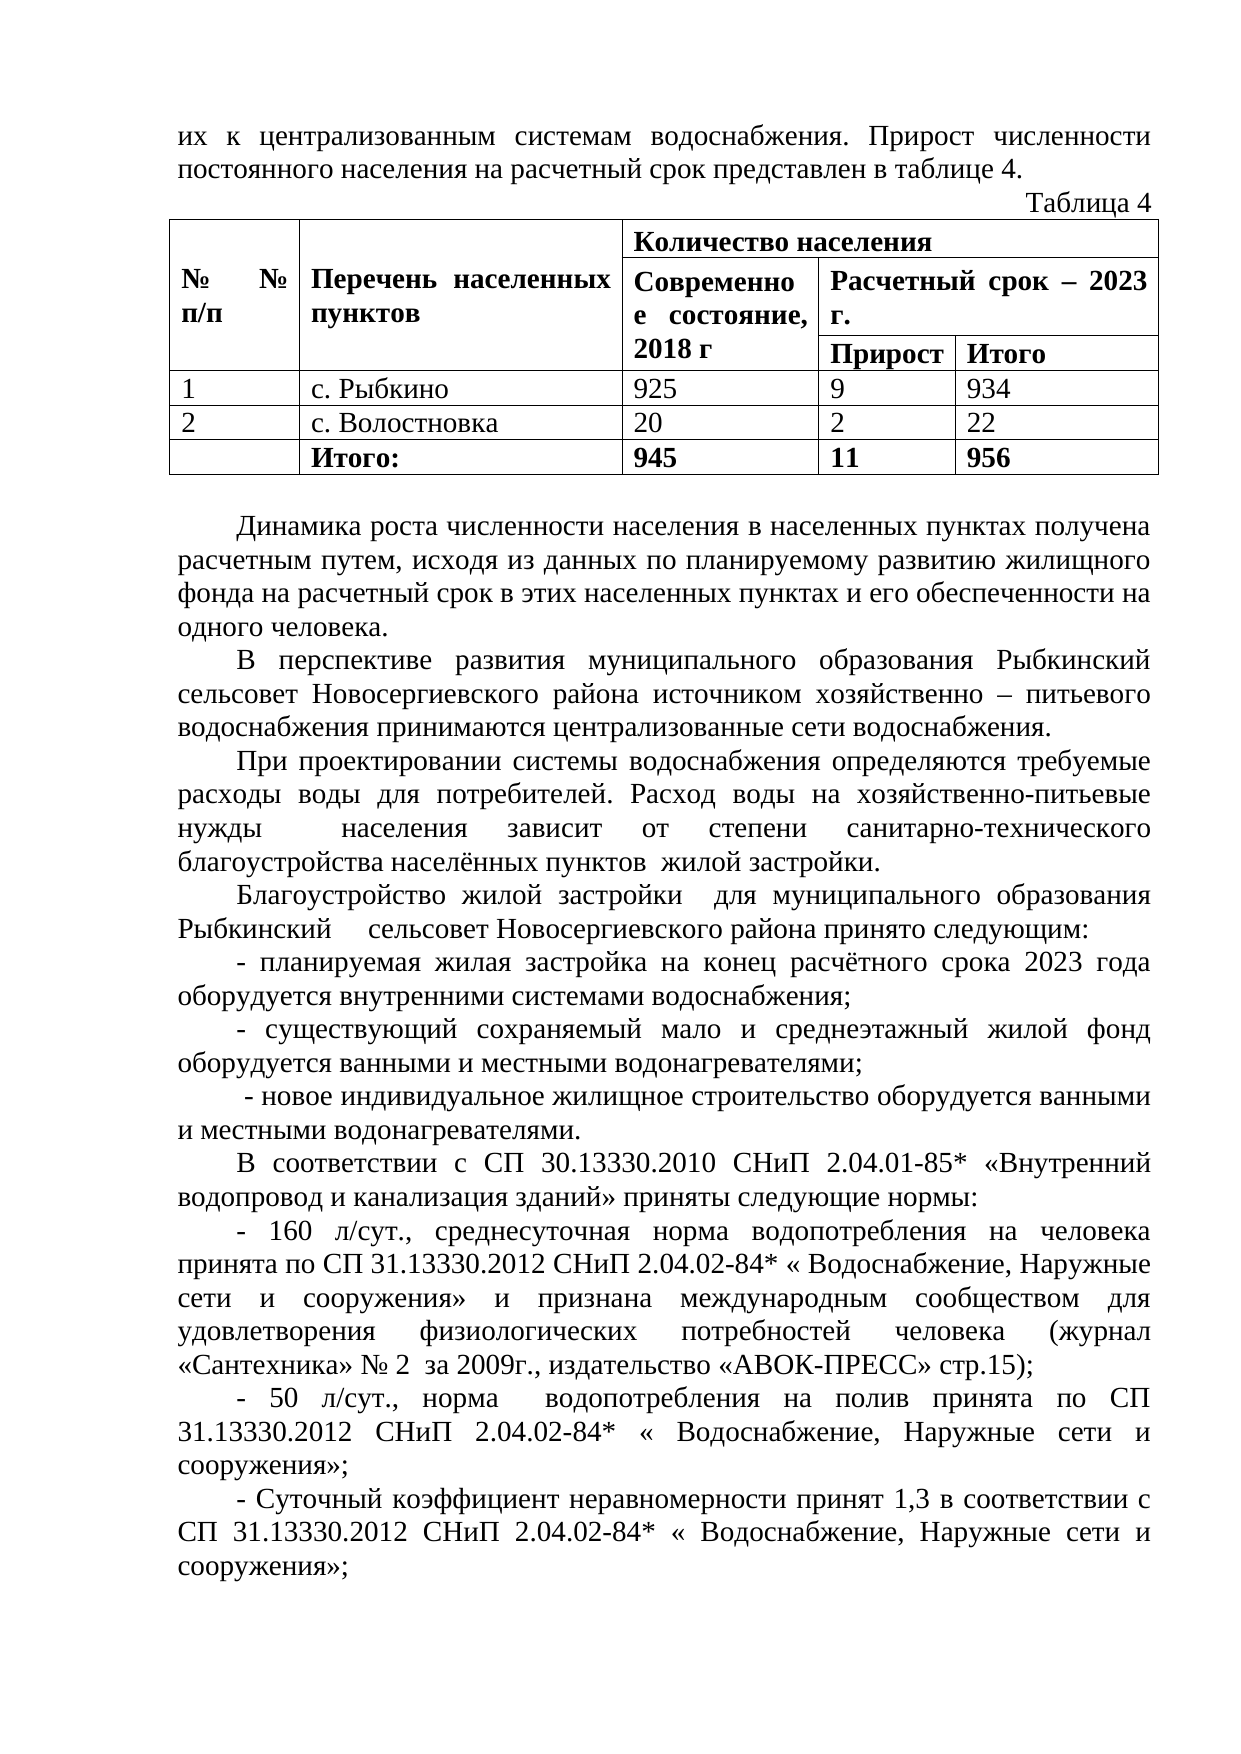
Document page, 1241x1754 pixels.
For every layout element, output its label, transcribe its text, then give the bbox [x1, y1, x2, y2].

table_header Количество населения [623, 220, 1158, 257]
table_cell Современное состояние, 2018 г [623, 258, 818, 370]
table_cell Итого [956, 336, 1158, 370]
table_cell с. Волостновка [300, 406, 622, 439]
table_cell Итого: [300, 440, 622, 474]
table_cell 934 [956, 371, 1158, 404]
table_cell [170, 440, 299, 474]
text - 50 л/сут., норма водопотребления на полив принята по СП 31.13330.2012 СНиП 2.04.02-84* « Водоснабжение, Наружные сети и сооружения»; [177, 1380, 1152, 1481]
text Благоустройство жилой застройки для муниципального образования Рыбкинский сельсовет Новосергиевского района принято следующим: [177, 877, 1152, 944]
table_cell 1 [170, 371, 299, 404]
text - планируемая жилая застройка на конец расчётного срока 2023 года оборудуется внутренними системами водоснабжения; [177, 944, 1152, 1011]
table_cell 956 [956, 440, 1158, 474]
text В соответствии с СП 30.13330.2010 СНиП 2.04.01-85* «Внутренний водопровод и канализация зданий» приняты следующие нормы: [177, 1146, 1152, 1213]
table_cell 925 [623, 371, 818, 404]
table_cell 9 [819, 371, 955, 404]
table_cell с. Рыбкино [300, 371, 622, 404]
text При проектировании системы водоснабжения определяются требуемые расходы воды для потребителей. Расход воды на хозяйственно-питьевые нужды населения зависит от степени санитарно-технического благоустройства населённых пунктов жилой застройки. [177, 743, 1152, 877]
table_cell 2 [819, 406, 955, 439]
table_cell 22 [956, 406, 1158, 439]
text - Суточный коэффициент неравномерности принят 1,3 в соответствии с СП 31.13330.2012 СНиП 2.04.02-84* « Водоснабжение, Наружные сети и сооружения»; [177, 1481, 1152, 1582]
text Таблица 4 [177, 185, 1152, 219]
table_header № № п/п [170, 220, 299, 370]
table_cell Прирост [819, 336, 955, 370]
table_header Перечень населенных пунктов [300, 220, 622, 370]
table_cell 11 [819, 440, 955, 474]
table_cell 2 [170, 406, 299, 439]
table_cell Расчетный срок – 2023 г. [819, 258, 1158, 335]
text Динамика роста численности населения в населенных пунктах получена расчетным путем, исходя из данных по планируемому развитию жилищного фонда на расчетный срок в этих населенных пунктах и его обеспеченности на одного человека. [177, 508, 1152, 642]
table_cell 945 [623, 440, 818, 474]
table_cell 20 [623, 406, 818, 439]
text - новое индивидуальное жилищное строительство оборудуется ванными и местными водонагревателями. [177, 1078, 1152, 1146]
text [177, 118, 1152, 185]
text В перспективе развития муниципального образования Рыбкинский сельсовет Новосергиевского района источником хозяйственно – питьевого водоснабжения принимаются централизованные сети водоснабжения. [177, 642, 1152, 743]
text - 160 л/сут., среднесуточная норма водопотребления на человека принята по СП 31.13330.2012 СНиП 2.04.02-84* « Водоснабжение, Наружные сети и сооружения» и признана международным сообществом для удовлетворения физиологических потребностей человека (журнал «Сантехника» № 2 за 2009г., издательство «АВОК-ПРЕСС» стр.15); [177, 1213, 1152, 1380]
text - существующий сохраняемый мало и среднеэтажный жилой фонд оборудуется ванными и местными водонагревателями; [177, 1011, 1152, 1078]
